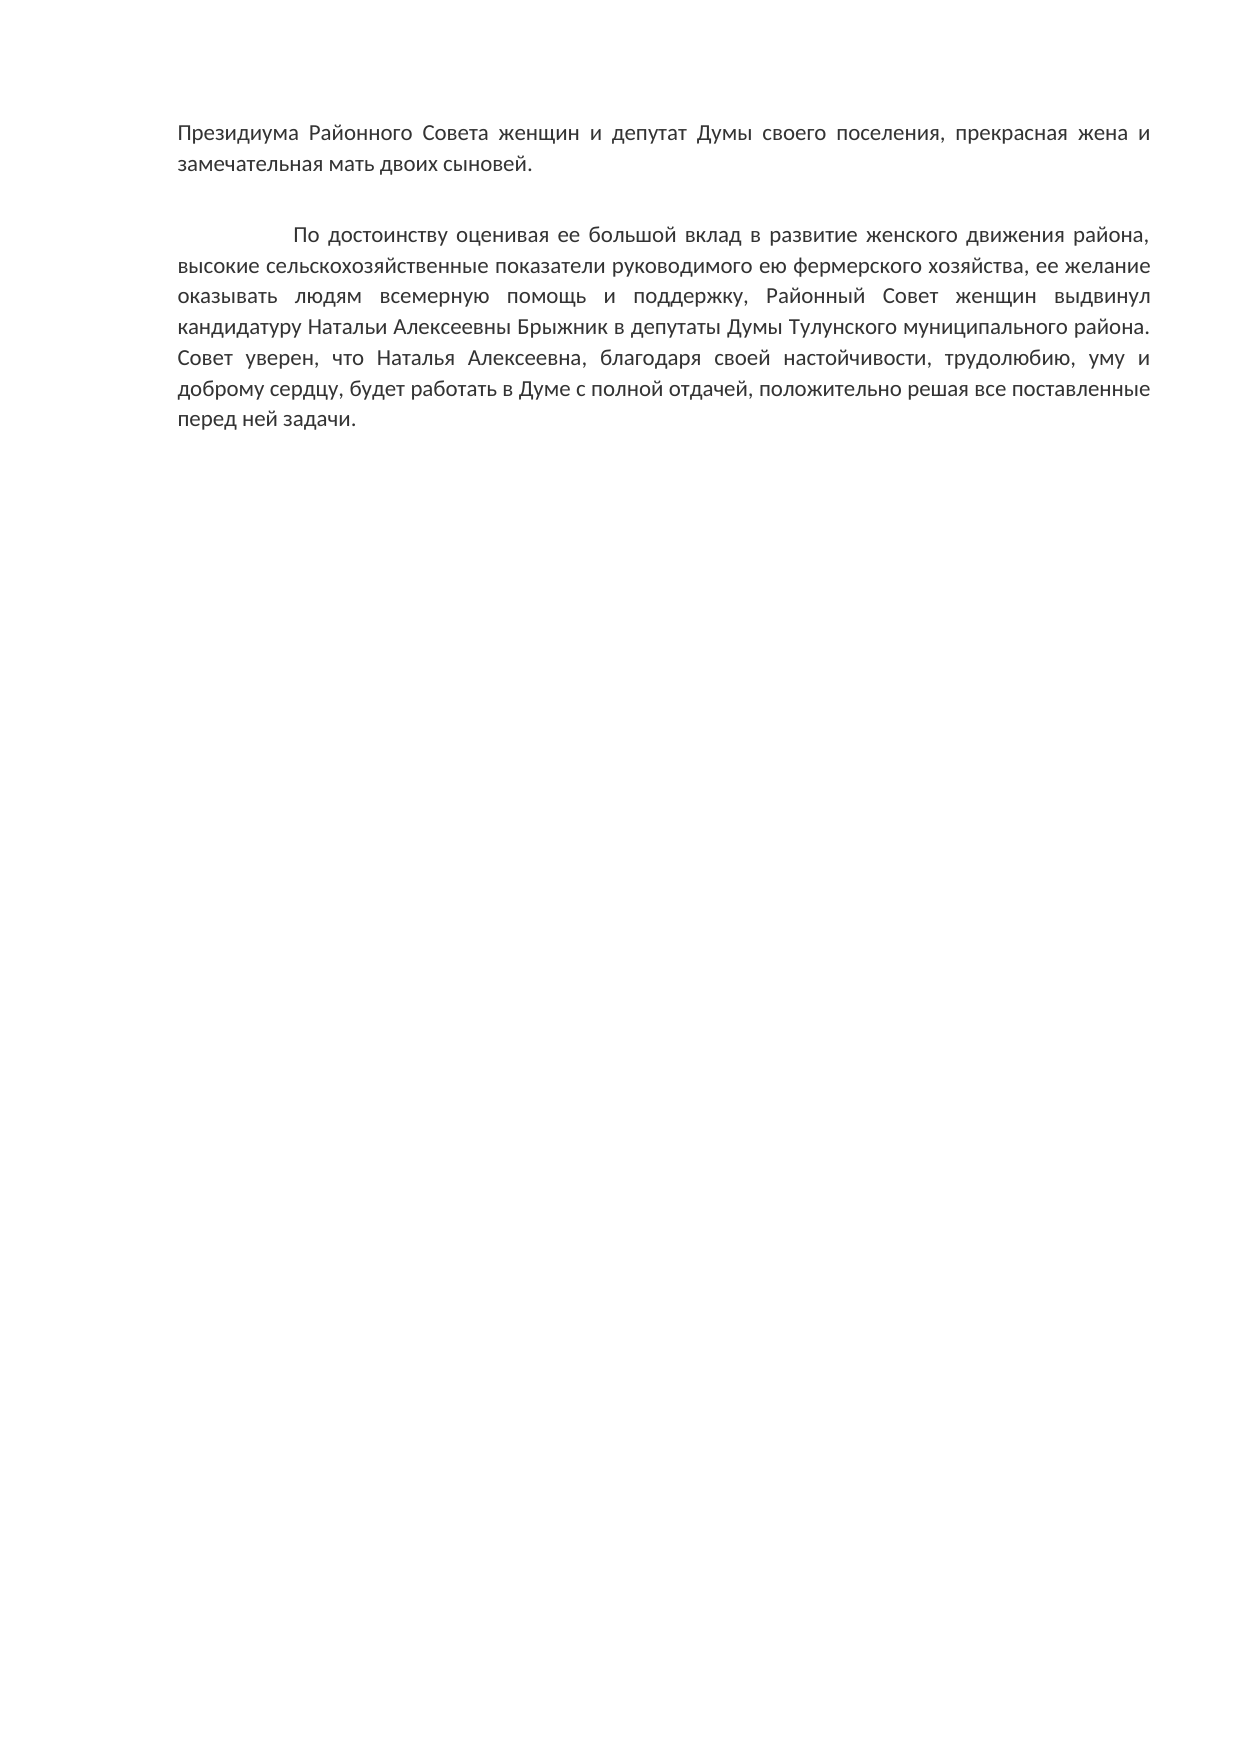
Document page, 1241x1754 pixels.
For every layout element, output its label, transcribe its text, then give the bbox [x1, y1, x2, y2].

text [177, 118, 1152, 177]
text По достоинству оценивая ее большой вклад в развитие женского движения района, высокие сельскохозяйственные показатели руководимого ею фермерского хозяйства, ее желание оказывать людям всемерную помощь и поддержку, Районный Совет женщин выдвинул кандидатуру Натальи Алексеевны Брыжник в депутаты Думы Тулунского муниципального района. Совет уверен, что Наталья Алексеевна, благодаря своей настойчивости, трудолюбию, уму и доброму сердцу, будет работать в Думе с полной отдачей, положительно решая все поставленные перед ней задачи. [177, 220, 1152, 433]
